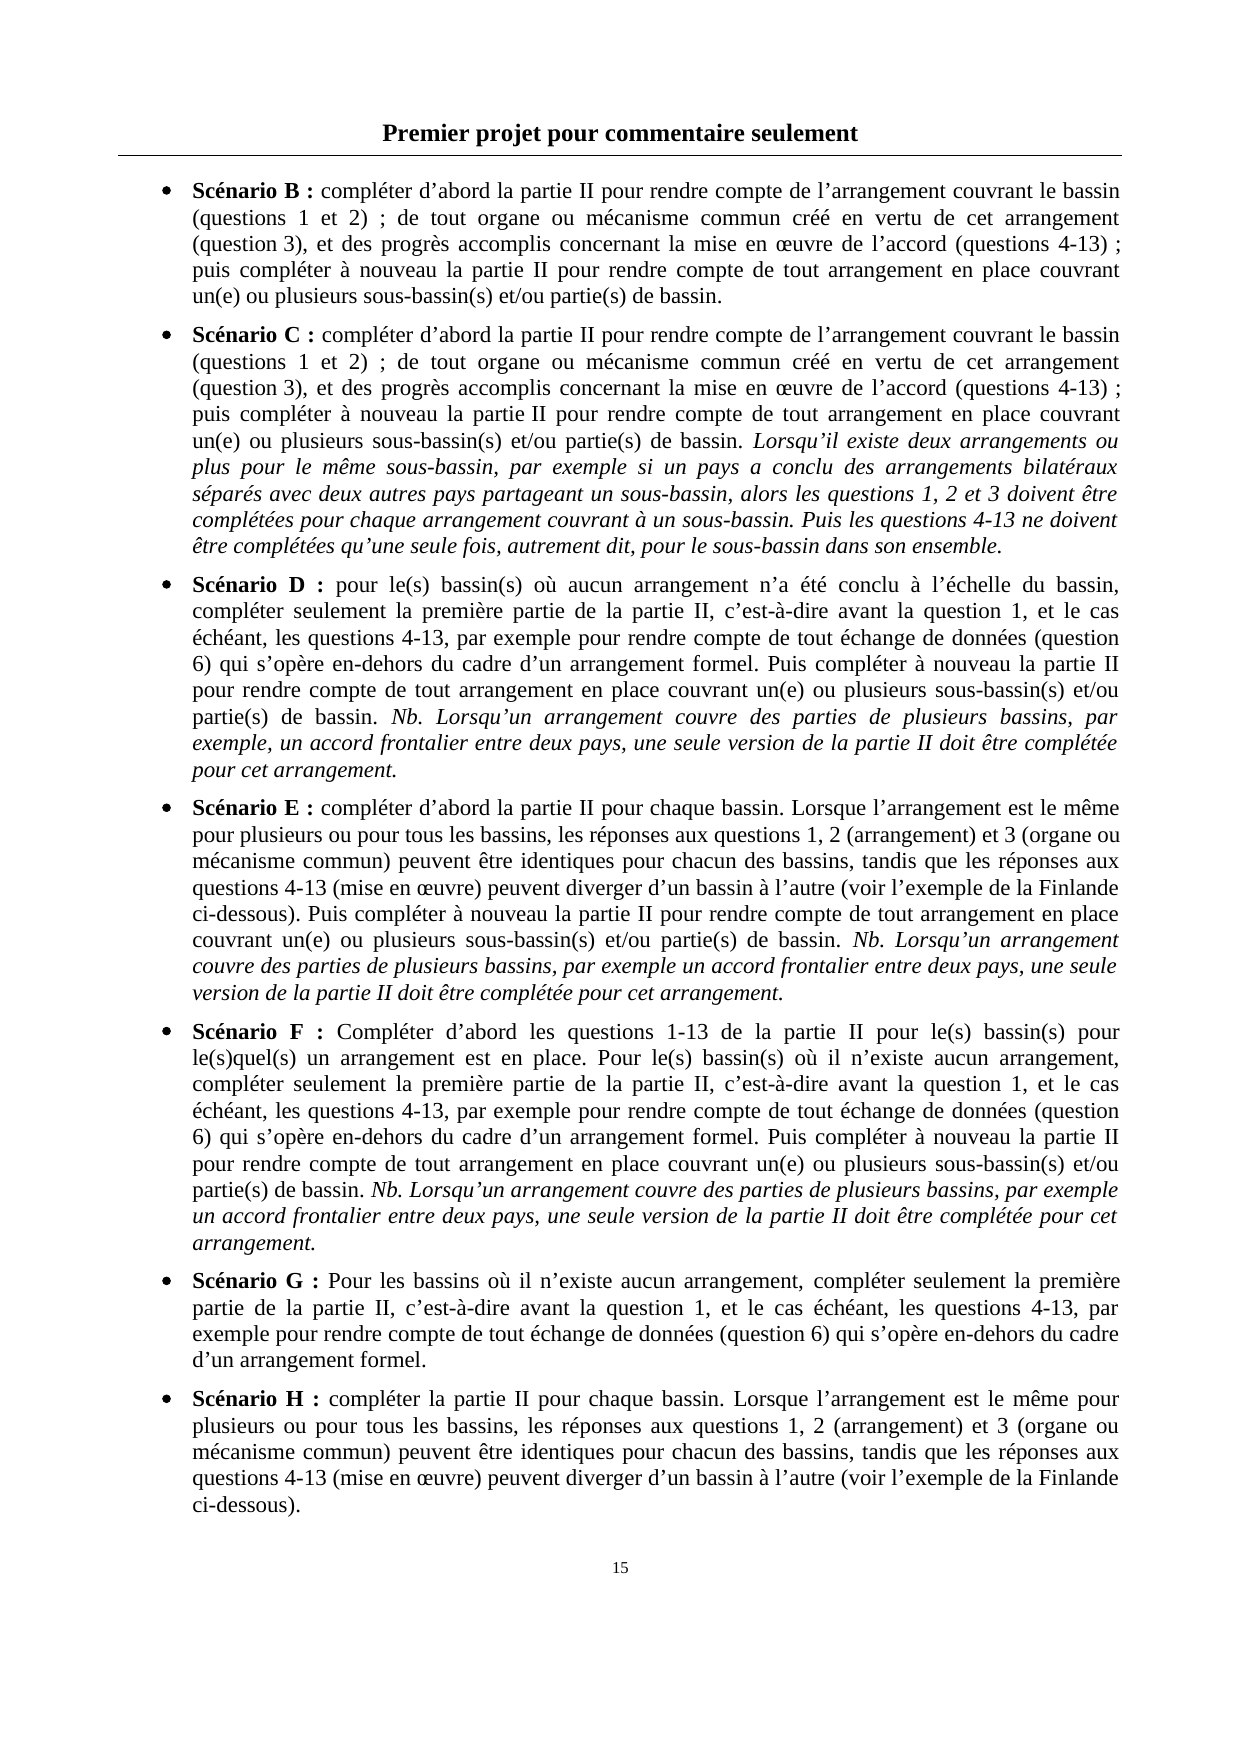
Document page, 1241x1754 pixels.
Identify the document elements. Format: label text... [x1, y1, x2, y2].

list Scénario H : compléter la partie II pour chaque bassin. Lorsque l’arrangement est le même pour plusieurs ou pour tous les bassins, les réponses aux questions 1, 2 (arrangement) et 3 (organe ou mécanisme commun) peuvent être identiques pour chacun des bassins, tandis que les réponses aux questions 4-13 (mise en œuvre) peuvent diverger d’un bassin à l’autre (voir l’exemple de la Finlande ci-dessous). [162, 1385, 1121, 1517]
list Scénario E : compléter d’abord la partie II pour chaque bassin. Lorsque l’arrangement est le même pour plusieurs ou pour tous les bassins, les réponses aux questions 1, 2 (arrangement) et 3 (organe ou mécanisme commun) peuvent être identiques pour chacun des bassins, tandis que les réponses aux questions 4-13 (mise en œuvre) peuvent diverger d’un bassin à l’autre (voir l’exemple de la Finlande ci-dessous). Puis compléter à nouveau la partie II pour rendre compte de tout arrangement en place couvrant un(e) ou plusieurs sous-bassin(s) et/ou partie(s) de bassin. Nb. Lorsqu’un arrangement couvre des parties de plusieurs bassins, par exemple un accord frontalier entre deux pays, une seule version de la partie II doit être complétée pour cet arrangement. [162, 794, 1121, 1005]
list Scénario C : compléter d’abord la partie II pour rendre compte de l’arrangement couvrant le bassin (questions 1 et 2) ; de tout organe ou mécanisme commun créé en vertu de cet arrangement (question 3), et des progrès accomplis concernant la mise en œuvre de l’accord (questions 4-13) ; puis compléter à nouveau la partie II pour rendre compte de tout arrangement en place couvrant un(e) ou plusieurs sous-bassin(s) et/ou partie(s) de bassin. Lorsqu’il existe deux arrangements ou plus pour le même sous-bassin, par exemple si un pays a conclu des arrangements bilatéraux séparés avec deux autres pays partageant un sous-bassin, alors les questions 1, 2 et 3 doivent être complétées pour chaque arrangement couvrant à un sous-bassin. Puis les questions 4-13 ne doivent être complétées qu’une seule fois, autrement dit, pour le sous-bassin dans son ensemble. [162, 321, 1121, 559]
list Scénario D : pour le(s) bassin(s) où aucun arrangement n’a été conclu à l’échelle du bassin, compléter seulement la première partie de la partie II, c’est-à-dire avant la question 1, et le cas échéant, les questions 4-13, par exemple pour rendre compte de tout échange de données (question 6) qui s’opère en-dehors du cadre d’un arrangement formel. Puis compléter à nouveau la partie II pour rendre compte de tout arrangement en place couvrant un(e) ou plusieurs sous-bassin(s) et/ou partie(s) de bassin. Nb. Lorsqu’un arrangement couvre des parties de plusieurs bassins, par exemple, un accord frontalier entre deux pays, une seule version de la partie II doit être complétée pour cet arrangement. [162, 571, 1121, 782]
list Scénario G : Pour les bassins où il n’existe aucun arrangement, compléter seulement la première partie de la partie II, c’est-à-dire avant la question 1, et le cas échéant, les questions 4-13, par exemple pour rendre compte de tout échange de données (question 6) qui s’opère en-dehors du cadre d’un arrangement formel. [162, 1267, 1121, 1373]
list Scénario F : Compléter d’abord les questions 1-13 de la partie II pour le(s) bassin(s) pour le(s)quel(s) un arrangement est en place. Pour le(s) bassin(s) où il n’existe aucun arrangement, compléter seulement la première partie de la partie II, c’est-à-dire avant la question 1, et le cas échéant, les questions 4-13, par exemple pour rendre compte de tout échange de données (question 6) qui s’opère en-dehors du cadre d’un arrangement formel. Puis compléter à nouveau la partie II pour rendre compte de tout arrangement en place couvrant un(e) ou plusieurs sous-bassin(s) et/ou partie(s) de bassin. Nb. Lorsqu’un arrangement couvre des parties de plusieurs bassins, par exemple un accord frontalier entre deux pays, une seule version de la partie II doit être complétée pour cet arrangement. [162, 1018, 1121, 1255]
list Scénario B : compléter d’abord la partie II pour rendre compte de l’arrangement couvrant le bassin (questions 1 et 2) ; de tout organe ou mécanisme commun créé en vertu de cet arrangement (question 3), et des progrès accomplis concernant la mise en œuvre de l’accord (questions 4-13) ; puis compléter à nouveau la partie II pour rendre compte de tout arrangement en place couvrant un(e) ou plusieurs sous-bassin(s) et/ou partie(s) de bassin. [162, 177, 1121, 309]
